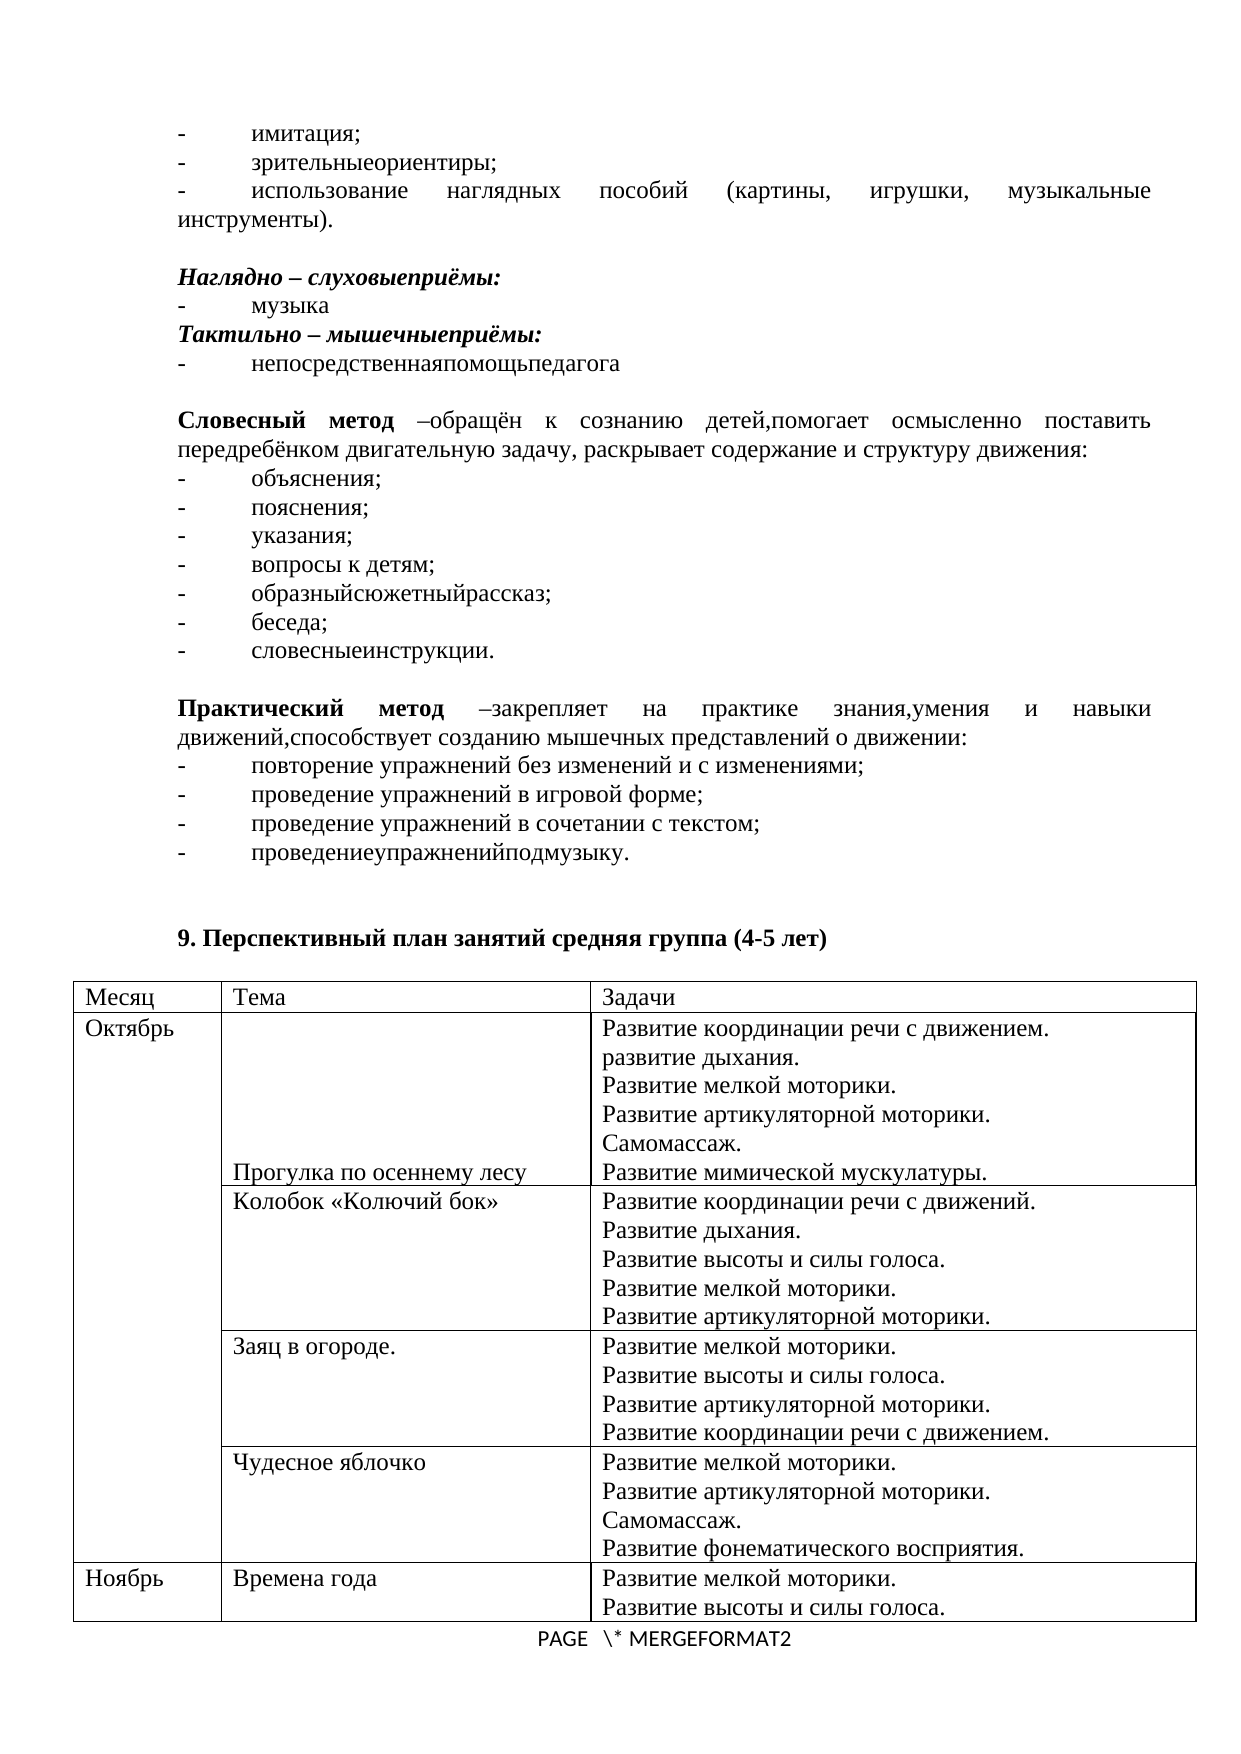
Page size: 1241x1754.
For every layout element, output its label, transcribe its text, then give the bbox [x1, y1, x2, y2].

list имитация; [177, 118, 1152, 147]
table_header Тема [222, 982, 590, 1012]
table_cell Времена года [222, 1563, 590, 1621]
list проведение упражнений в игровой форме; [177, 779, 1152, 808]
list использование наглядных пособий (картины, игрушки, музыкальные инструменты). [177, 176, 1152, 233]
table_header Месяц [74, 982, 221, 1012]
text Тактильно – мышечныеприёмы: [177, 319, 1152, 348]
list повторение упражнений без изменений и с изменениями; [177, 751, 1152, 779]
text 9. Перспективный план занятий средняя группа (4-5 лет) [177, 923, 1152, 952]
list беседа; [177, 607, 1152, 636]
table_cell Чудесное яблочко [222, 1447, 590, 1562]
list указания; [177, 521, 1152, 549]
text Практический метод –закрепляет на практике знания,умения и навыки движений,способствует созданию мышечных представлений о движении: [177, 693, 1152, 751]
table_cell Развитие мелкой моторики. Развитие высоты и силы голоса. Развитие артикуляторной моторики. Развитие координации речи с движением. [591, 1331, 1196, 1446]
list вопросы к детям; [177, 549, 1152, 578]
list пояснения; [177, 492, 1152, 521]
list проведениеупражненийподмузыку. [177, 837, 1152, 866]
list объяснения; [177, 463, 1152, 492]
table_cell Развитие мелкой моторики. Развитие артикуляторной моторики. Самомассаж. Развитие фонематического восприятия. [591, 1447, 1196, 1562]
list непосредственнаяпомощьпедагога [177, 348, 1152, 377]
text Наглядно – слуховыеприёмы: [177, 262, 1152, 291]
list образныйсюжетныйрассказ; [177, 578, 1152, 607]
table_cell Октябрь [74, 1013, 221, 1562]
list проведение упражнений в сочетании с текстом; [177, 808, 1152, 837]
list музыка [177, 291, 1152, 319]
list зрительныеориентиры; [177, 147, 1152, 176]
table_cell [592, 1563, 1195, 1621]
table_cell Развитие координации речи с движений. Развитие дыхания. Развитие высоты и силы голоса. Развитие мелкой моторики. Развитие артикуляторной моторики. [591, 1186, 1196, 1330]
table_cell Заяц в огороде. [222, 1331, 590, 1446]
table_header Задачи [591, 982, 1196, 1012]
text Словесный метод –обращён к сознанию детей,помогает осмысленно поставить передребёнком двигательную задачу, раскрывает содержание и структуру движения: [177, 406, 1152, 463]
table_cell Колобок «Колючий бок» [222, 1186, 590, 1330]
table_cell Развитие координации речи с движением. развитие дыхания. Развитие мелкой моторики. Развитие артикуляторной моторики. Самомассаж. Развитие мимической мускулатуры. [592, 1013, 1195, 1185]
list словесныеинструкции. [177, 636, 1152, 664]
table_cell Прогулка по осеннему лесу [222, 1013, 590, 1185]
table_cell Ноябрь [74, 1563, 221, 1621]
